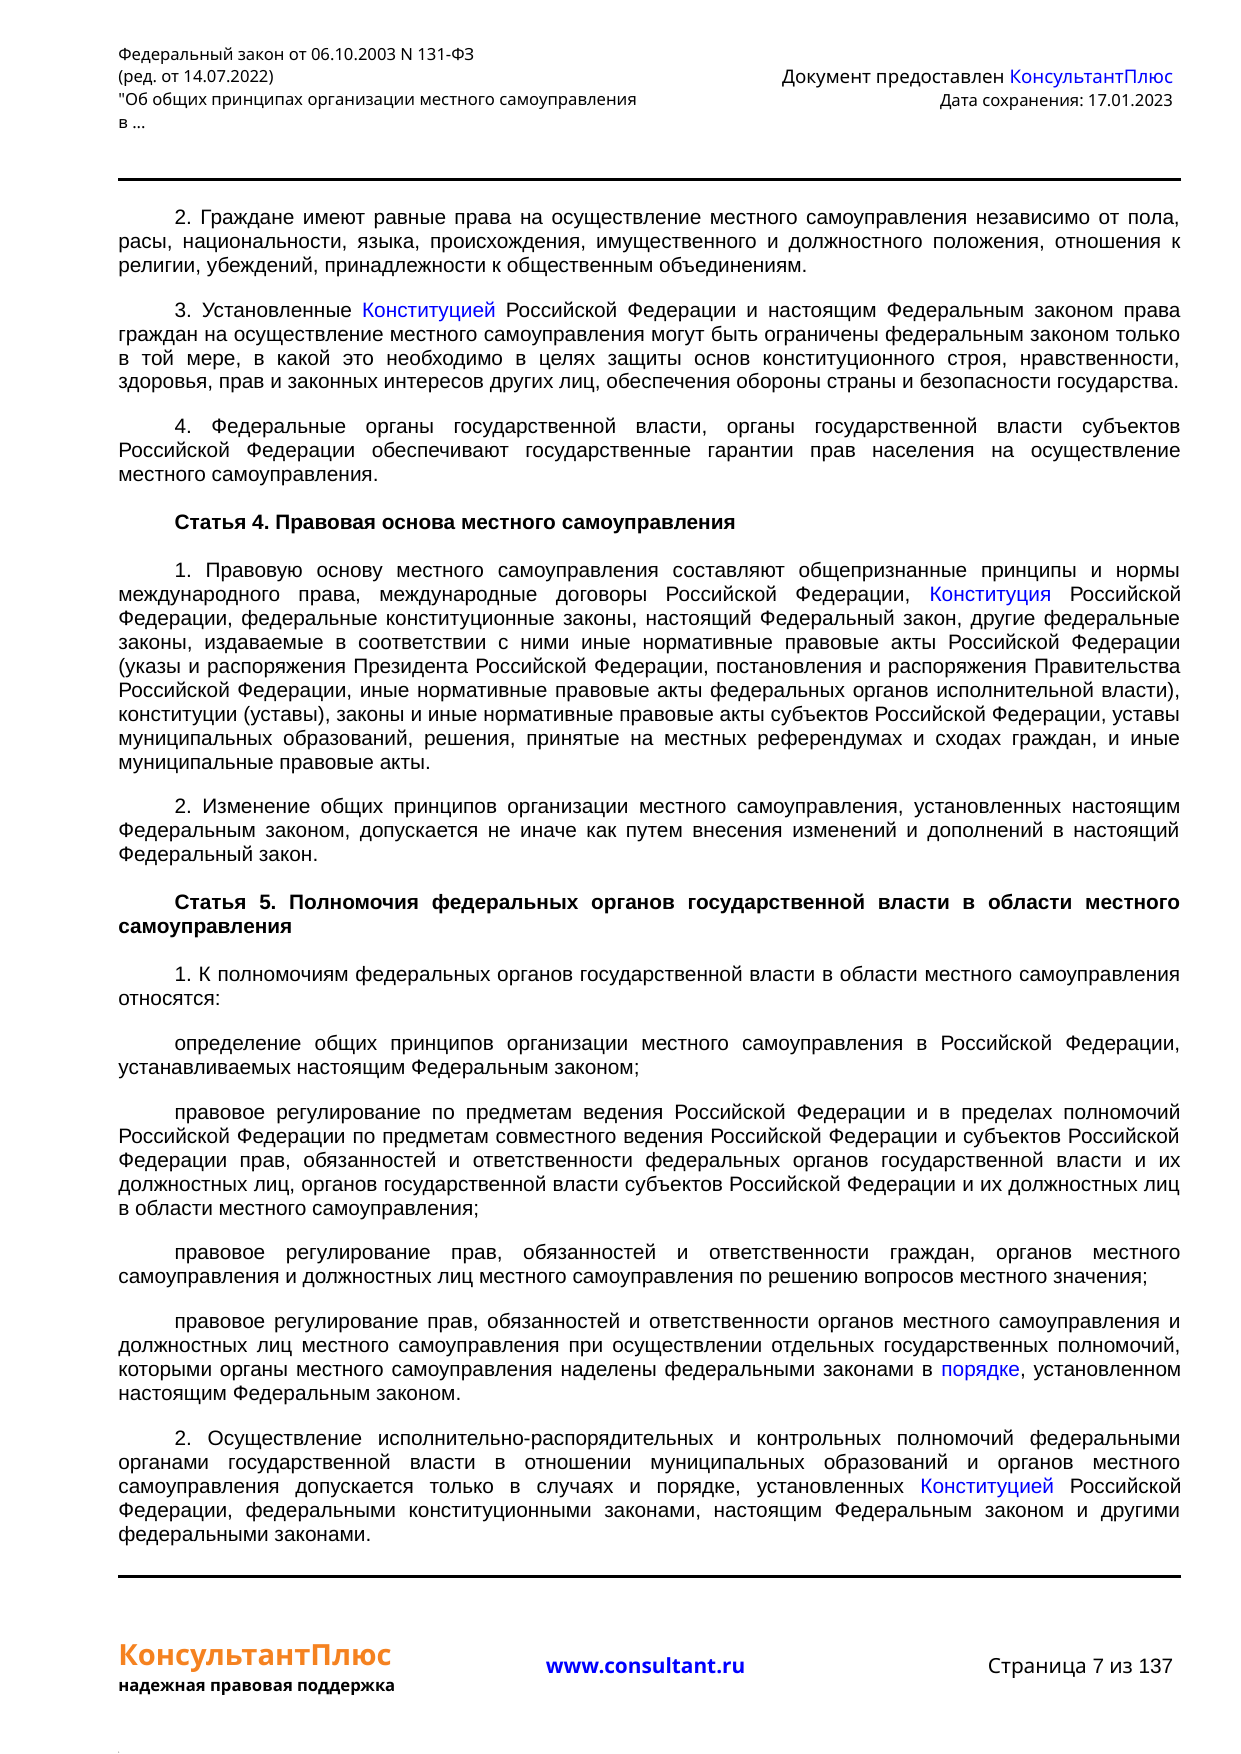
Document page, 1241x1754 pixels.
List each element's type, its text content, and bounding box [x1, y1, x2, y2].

text 4. Федеральные органы государственной власти, органы государственной власти субъектов Российской Федерации обеспечивают государственные гарантии прав населения на осуществление местного самоуправления. [118, 414, 1181, 486]
text 2. Осуществление исполнительно-распорядительных и контрольных полномочий федеральными органами государственной власти в отношении муниципальных образований и органов местного самоуправления допускается только в случаях и порядке, установленных Конституцией Российской Федерации, федеральными конституционными законами, настоящим Федеральным законом и другими федеральными законами. [118, 1426, 1181, 1545]
text правовое регулирование по предметам ведения Российской Федерации и в пределах полномочий Российской Федерации по предметам совместного ведения Российской Федерации и субъектов Российской Федерации прав, обязанностей и ответственности федеральных органов государственной власти и их должностных лиц, органов государственной власти субъектов Российской Федерации и их должностных лиц в области местного самоуправления; [118, 1099, 1181, 1219]
text правовое регулирование прав, обязанностей и ответственности граждан, органов местного самоуправления и должностных лиц местного самоуправления по решению вопросов местного значения; [118, 1240, 1181, 1288]
text определение общих принципов организации местного самоуправления в Российской Федерации, устанавливаемых настоящим Федеральным законом; [118, 1031, 1181, 1079]
text 2. Граждане имеют равные права на осуществление местного самоуправления независимо от пола, расы, национальности, языка, происхождения, имущественного и должностного положения, отношения к религии, убеждений, принадлежности к общественным объединениям. [118, 205, 1181, 277]
text 2. Изменение общих принципов организации местного самоуправления, установленных настоящим Федеральным законом, допускается не иначе как путем внесения изменений и дополнений в настоящий Федеральный закон. [118, 794, 1181, 866]
text 1. К полномочиям федеральных органов государственной власти в области местного самоуправления относятся: [118, 962, 1181, 1010]
title Статья 4. Правовая основа местного самоуправления [118, 510, 1181, 534]
text 3. Установленные Конституцией Российской Федерации и настоящим Федеральным законом права граждан на осуществление местного самоуправления могут быть ограничены федеральным законом только в той мере, в какой это необходимо в целях защиты основ конституционного строя, нравственности, здоровья, прав и законных интересов других лиц, обеспечения обороны страны и безопасности государства. [118, 297, 1181, 393]
text 1. Правовую основу местного самоуправления составляют общепризнанные принципы и нормы международного права, международные договоры Российской Федерации, Конституция Российской Федерации, федеральные конституционные законы, настоящий Федеральный закон, другие федеральные законы, издаваемые в соответствии с ними иные нормативные правовые акты Российской Федерации (указы и распоряжения Президента Российской Федерации, постановления и распоряжения Правительства Российской Федерации, иные нормативные правовые акты федеральных органов исполнительной власти), конституции (уставы), законы и иные нормативные правовые акты субъектов Российской Федерации, уставы муниципальных образований, решения, принятые на местных референдумах и сходах граждан, и иные муниципальные правовые акты. [118, 558, 1181, 773]
title Статья 5. Полномочия федеральных органов государственной власти в области местного самоуправления [118, 890, 1181, 938]
text правовое регулирование прав, обязанностей и ответственности органов местного самоуправления и должностных лиц местного самоуправления при осуществлении отдельных государственных полномочий, которыми органы местного самоуправления наделены федеральными законами в порядке, установленном настоящим Федеральным законом. [118, 1309, 1181, 1405]
